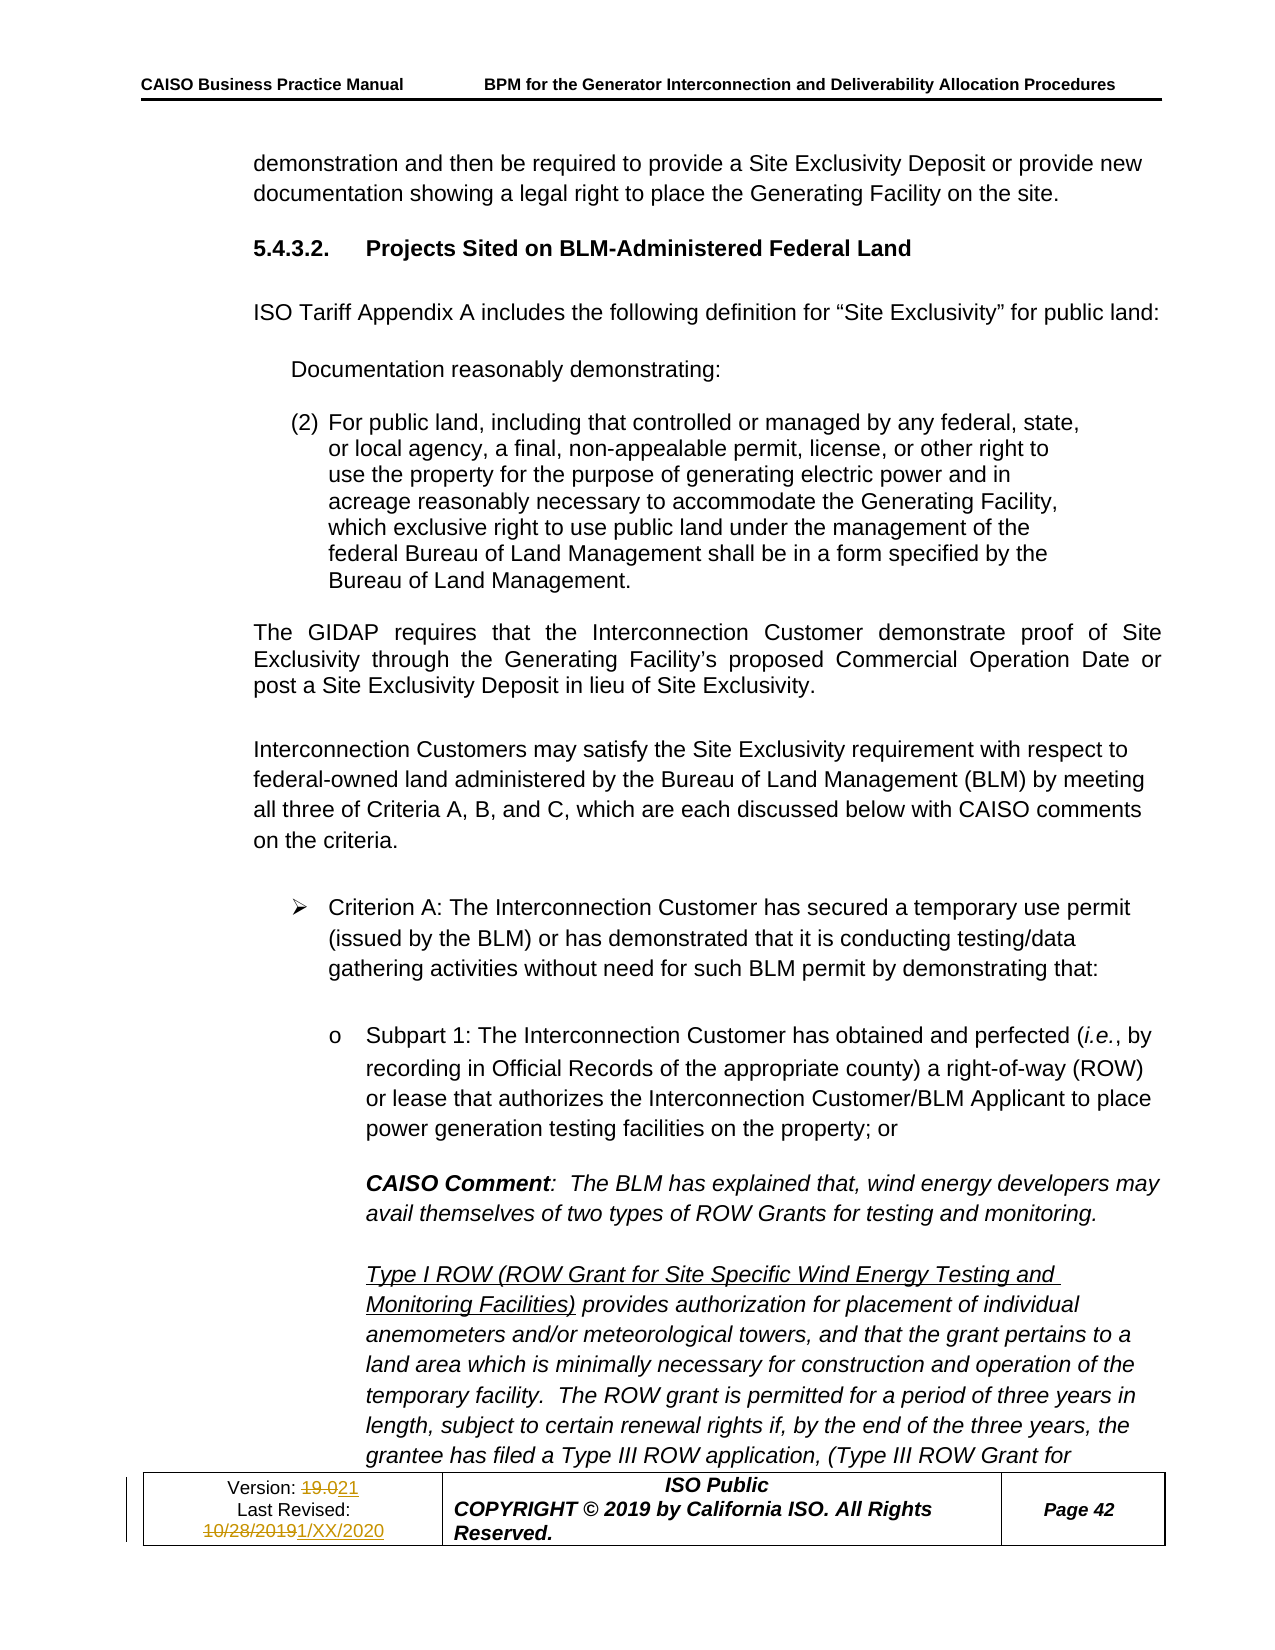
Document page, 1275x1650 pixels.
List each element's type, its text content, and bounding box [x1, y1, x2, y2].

text Documentation reasonably demonstrating: [291, 356, 1087, 382]
list Criterion A: The Interconnection Customer has secured a temporary use permit (issued by the BLM) or has demonstrated that it is conducting testing/data gathering activities without need for such BLM permit by demonstrating that: [291, 894, 1162, 981]
list Subpart 1: The Interconnection Customer has obtained and perfected (i.e., by recording in Official Records of the appropriate county) a right-of-way (ROW) or lease that authorizes the Interconnection Customer/BLM Applicant to place power generation testing facilities on the property; or [328, 1022, 1162, 1141]
subtitle Projects Sited on BLM-Administered Federal Land [253, 235, 1162, 262]
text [366, 1261, 1162, 1468]
text (2) For public land, including that controlled or managed by any federal, state, or local agency, a final, non-appealable permit, license, or other right to use the property for the purpose of generating electric power and in acreage reasonably necessary to accommodate the Generating Facility, which exclusive right to use public land under the management of the federal Bureau of Land Management shall be in a form specified by the Bureau of Land Management. [291, 408, 1087, 593]
text The GIDAP requires that the Interconnection Customer demonstrate proof of Site Exclusivity through the Generating Facility’s proposed Commercial Operation Date or post a Site Exclusivity Deposit in lieu of Site Exclusivity. [253, 619, 1162, 698]
list ISO Tariff Appendix A includes the following definition for “Site Exclusivity” for public land: [253, 299, 1162, 326]
text Interconnection Customers may satisfy the Site Exclusivity requirement with respect to federal-owned land administered by the Bureau of Land Management (BLM) by meeting all three of Criteria A, B, and C, which are each discussed below with CAISO comments on the criteria. [253, 736, 1162, 853]
text CAISO Comment: The BLM has explained that, wind energy developers may avail themselves of two types of ROW Grants for testing and monitoring. [366, 1170, 1162, 1227]
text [253, 150, 1162, 207]
